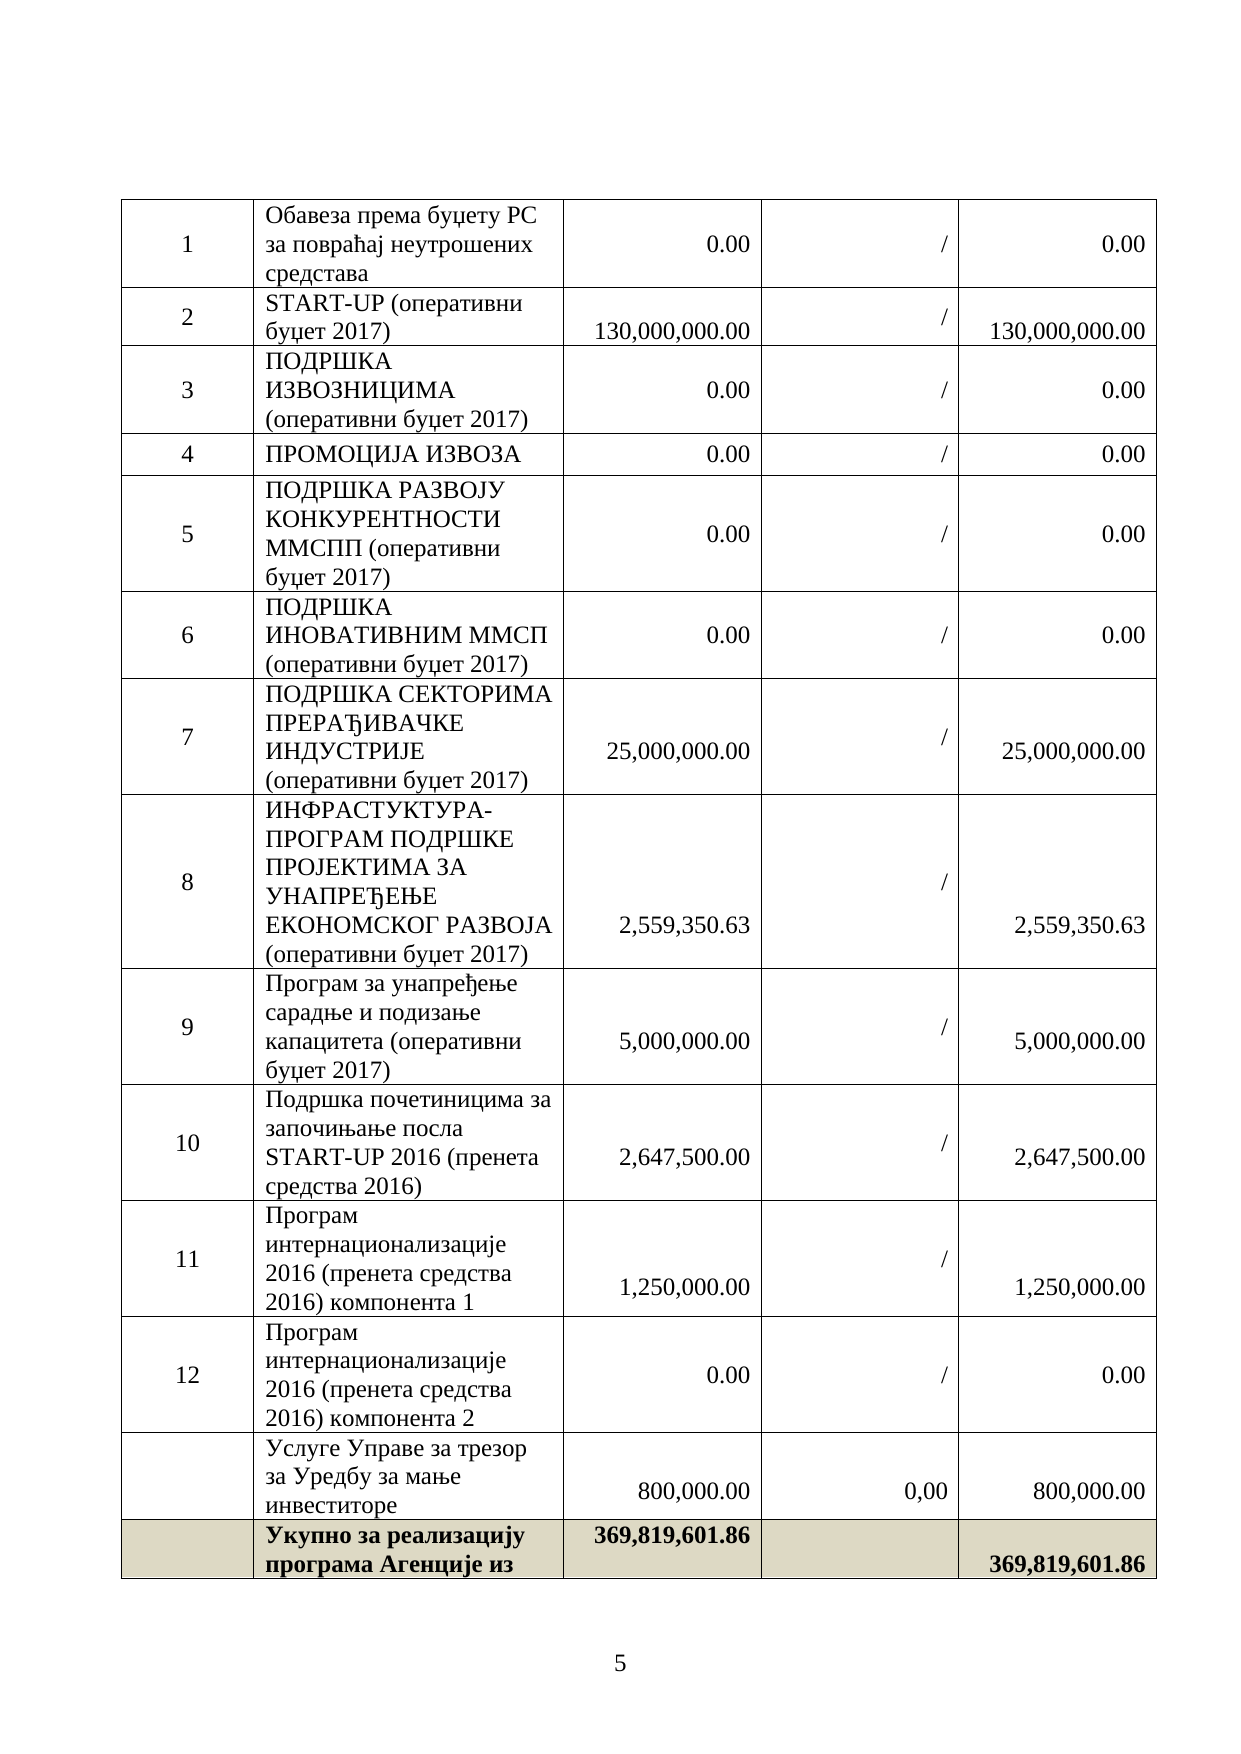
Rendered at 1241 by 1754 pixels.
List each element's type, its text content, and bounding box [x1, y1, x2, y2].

table_cell 8 [122, 795, 253, 967]
table_cell 0.00 [959, 476, 1156, 591]
table_cell 6 [122, 592, 253, 678]
table_cell 3 [122, 346, 253, 432]
table_cell Програм интернационализације 2016 (пренета средства 2016) компонента 1 [254, 1201, 563, 1316]
table_cell / [762, 200, 958, 287]
table_cell 10 [122, 1085, 253, 1199]
table_cell [122, 1433, 253, 1519]
table_cell 2,647,500.00 [959, 1085, 1156, 1199]
table_cell 1,250,000.00 [564, 1201, 761, 1316]
table_cell 0.00 [564, 476, 761, 591]
table_cell 2,647,500.00 [564, 1085, 761, 1199]
table_cell 130,000,000.00 [959, 288, 1156, 345]
table_cell ПОДРШКА ИНОВАТИВНИМ ММСП (оперативни буџет 2017) [254, 592, 563, 678]
table_cell 0.00 [959, 592, 1156, 678]
table_cell 0.00 [564, 434, 761, 474]
table_cell 0.00 [564, 1317, 761, 1432]
table_cell 1,250,000.00 [959, 1201, 1156, 1316]
table_cell 2,559,350.63 [564, 795, 761, 967]
table_cell 25,000,000.00 [959, 679, 1156, 794]
table_cell Обавеза према буџету РС за повраћај неутрошених средстава [254, 200, 563, 287]
table_cell / [762, 969, 958, 1083]
table_cell 0.00 [959, 434, 1156, 474]
table_cell Програм интернационализације 2016 (пренета средства 2016) компонента 2 [254, 1317, 563, 1432]
table_cell / [762, 795, 958, 967]
table_cell 2,559,350.63 [959, 795, 1156, 967]
table_cell 0,00 [762, 1433, 958, 1519]
table_cell START-UP (оперативни буџет 2017) [254, 288, 563, 345]
table_cell [122, 1520, 253, 1577]
table_cell 800,000.00 [959, 1433, 1156, 1519]
table_cell 0.00 [564, 346, 761, 432]
table_cell / [762, 288, 958, 345]
table_cell / [762, 1201, 958, 1316]
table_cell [254, 1520, 563, 1577]
table_cell 0.00 [564, 200, 761, 287]
table_cell / [762, 476, 958, 591]
table_cell 11 [122, 1201, 253, 1316]
table_cell / [762, 434, 958, 474]
table_cell ИНФРАСТУКТУРА-ПРОГРАМ ПОДРШКЕ ПРОЈЕКТИМА ЗА УНАПРЕЂЕЊЕ ЕКОНОМСКОГ РАЗВОЈА (оперативни буџет 2017) [254, 795, 563, 967]
table_cell 7 [122, 679, 253, 794]
table_cell 4 [122, 434, 253, 474]
table_cell 5,000,000.00 [959, 969, 1156, 1083]
table_cell 1 [122, 200, 253, 287]
table_cell 2 [122, 288, 253, 345]
table_cell ПОДРШКА СЕКТОРИМА ПРЕРАЂИВАЧКЕ ИНДУСТРИЈЕ (оперативни буџет 2017) [254, 679, 563, 794]
table_cell 130,000,000.00 [564, 288, 761, 345]
table_cell 369,819,601.86 [959, 1520, 1156, 1577]
table_cell 9 [122, 969, 253, 1083]
table_cell ПРОМОЦИЈА ИЗВОЗА [254, 434, 563, 474]
table_cell 0.00 [959, 200, 1156, 287]
table_cell / [762, 592, 958, 678]
table_cell Подршка почетиницима за започињање посла START-UP 2016 (пренета средства 2016) [254, 1085, 563, 1199]
table_cell ПОДРШКА РАЗВОЈУ КОНКУРЕНТНОСТИ ММСПП (оперативни буџет 2017) [254, 476, 563, 591]
table_cell 0.00 [959, 1317, 1156, 1432]
table_cell / [762, 1085, 958, 1199]
table_cell 5,000,000.00 [564, 969, 761, 1083]
table_cell 25,000,000.00 [564, 679, 761, 794]
table_cell 0.00 [959, 346, 1156, 432]
table_cell [762, 1520, 958, 1577]
table_cell 369,819,601.86 [564, 1520, 761, 1577]
table_cell 0.00 [564, 592, 761, 678]
table_cell ПОДРШКА ИЗВОЗНИЦИМА (оперативни буџет 2017) [254, 346, 563, 432]
table_cell Услуге Управе за трезор за Уредбу за мање инвеститоре [254, 1433, 563, 1519]
table_cell 5 [122, 476, 253, 591]
table_cell Програм за унапређење сарадње и подизање капацитета (оперативни буџет 2017) [254, 969, 563, 1083]
table_cell / [762, 346, 958, 432]
table_cell / [762, 1317, 958, 1432]
table_cell 12 [122, 1317, 253, 1432]
table_cell / [762, 679, 958, 794]
table_cell 800,000.00 [564, 1433, 761, 1519]
